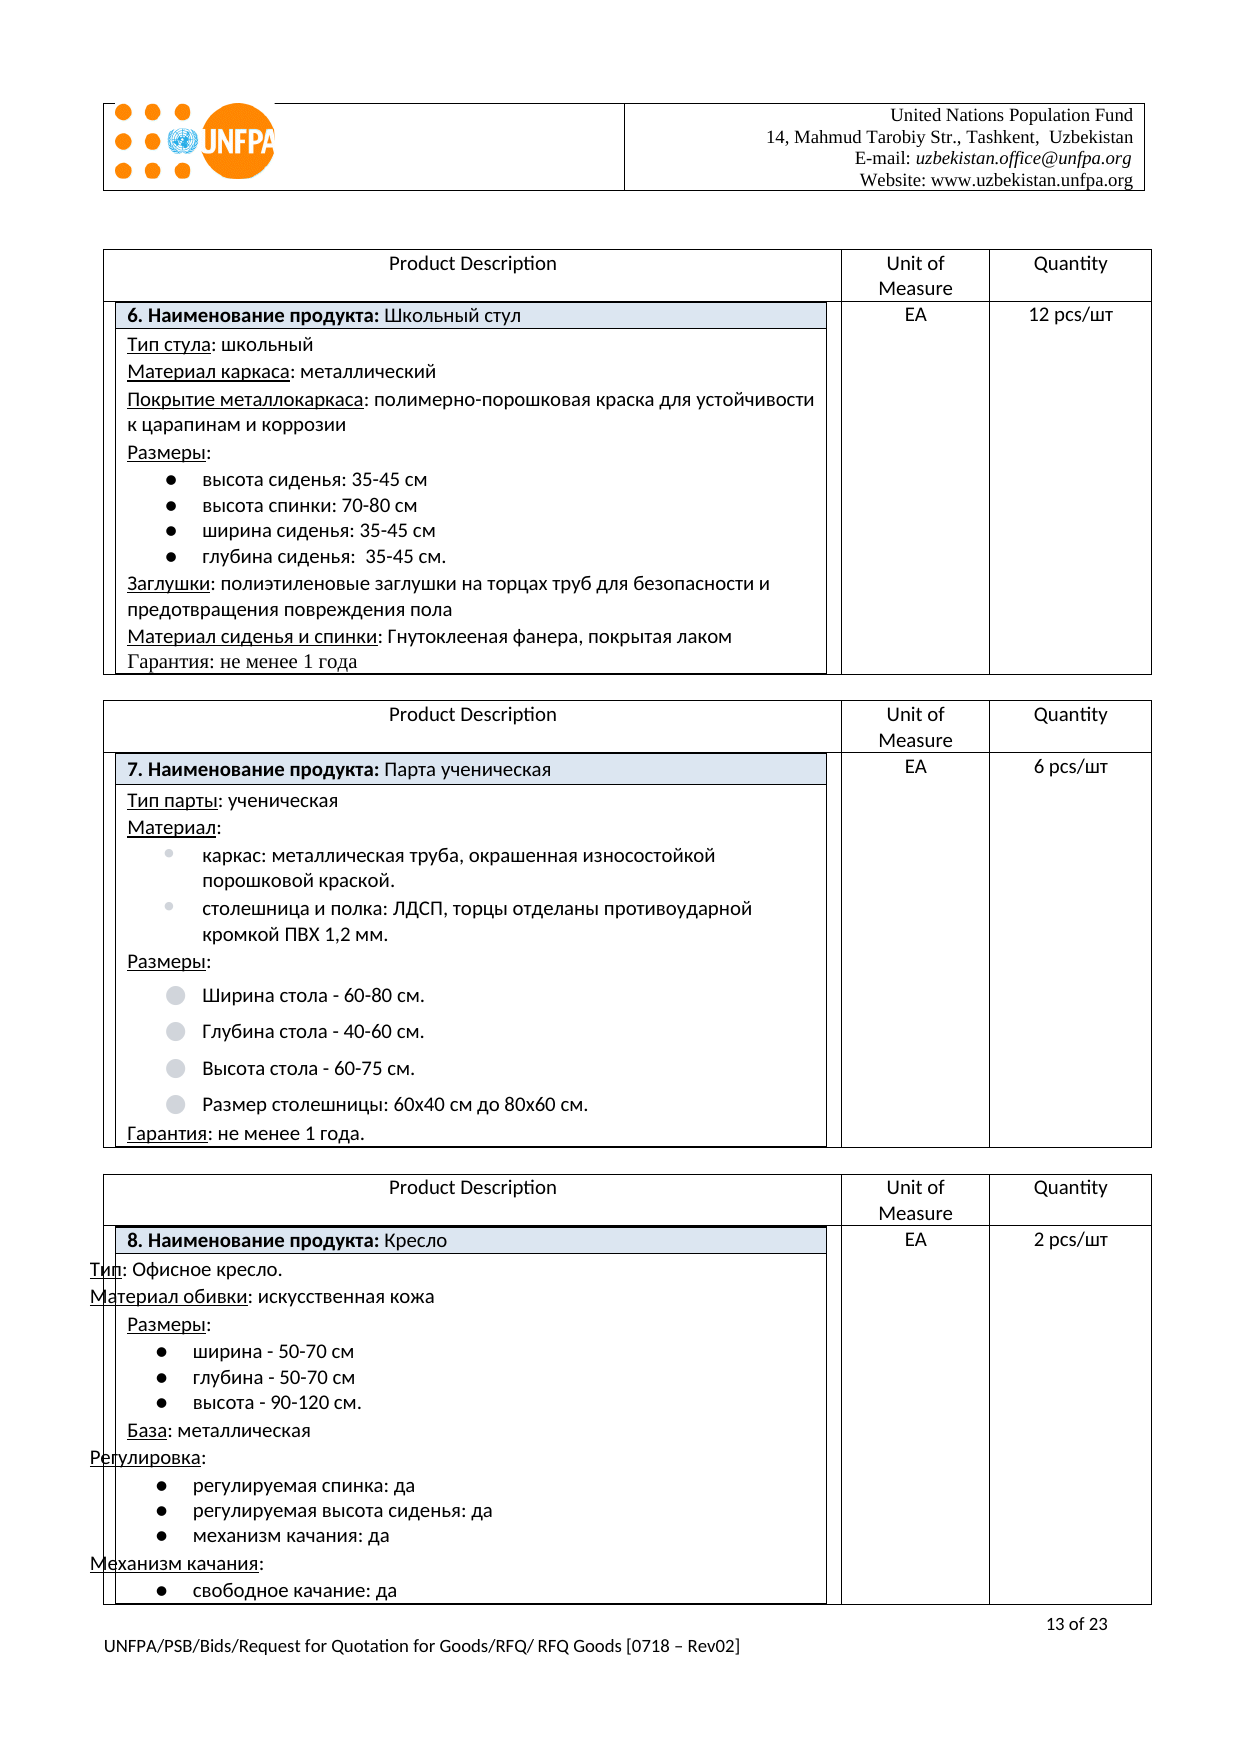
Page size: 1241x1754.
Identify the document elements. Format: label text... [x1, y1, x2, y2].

table_cell [827, 302, 841, 674]
table_cell [116, 1254, 826, 1603]
table_header Quantity [990, 250, 1151, 301]
table_cell 12 pcs/шт [990, 302, 1151, 674]
table_header Quantity [990, 701, 1151, 752]
table_header Product Description [104, 701, 841, 752]
table_cell [104, 1573, 115, 1604]
table_header Quantity [990, 1175, 1151, 1225]
picture [115, 103, 275, 179]
table_cell [104, 1306, 115, 1466]
table_cell [116, 785, 826, 1146]
table_cell 2 pcs/шт [990, 1226, 1151, 1604]
table_header Product Description [104, 1175, 841, 1225]
table_cell [104, 1226, 115, 1278]
table_cell [104, 1467, 115, 1572]
table_cell EA [842, 753, 989, 1147]
table_cell 6 pcs/шт [990, 753, 1151, 1147]
table_header Unit of Measure [842, 1175, 989, 1225]
table_cell [116, 329, 826, 673]
table_cell [827, 1226, 841, 1604]
table_header Product Description [104, 250, 841, 301]
table_cell EA [842, 302, 989, 674]
table_cell EA [842, 1226, 989, 1604]
table_cell [104, 753, 115, 1147]
table_cell [104, 302, 115, 674]
table_cell [104, 1279, 115, 1305]
table_header Unit of Measure [842, 250, 989, 301]
table_header Unit of Measure [842, 701, 989, 752]
table_cell [827, 753, 841, 1147]
